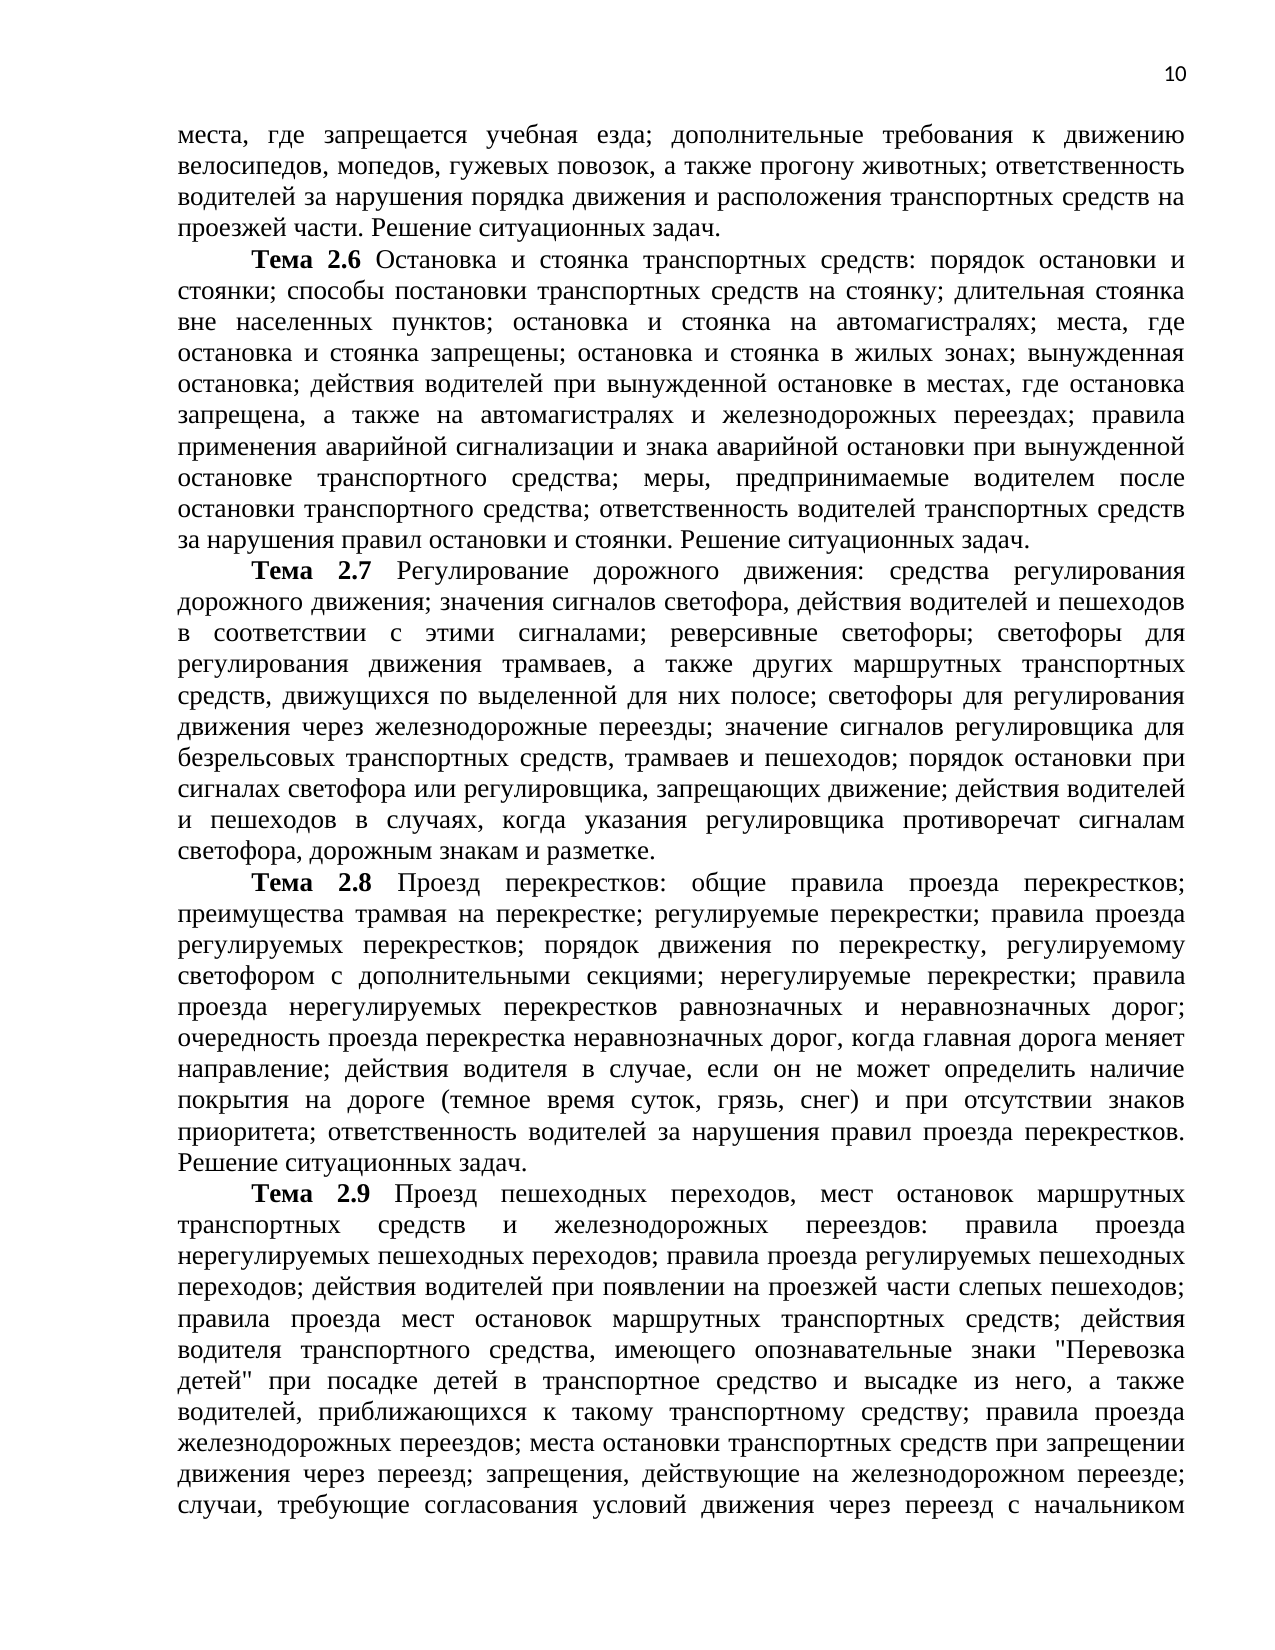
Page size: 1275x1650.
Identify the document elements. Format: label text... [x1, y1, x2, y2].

text Тема 2.6 Остановка и стоянка транспортных средств: порядок остановки и стоянки; способы постановки транспортных средств на стоянку; длительная стоянка вне населенных пунктов; остановка и стоянка на автомагистралях; места, где остановка и стоянка запрещены; остановка и стоянка в жилых зонах; вынужденная остановка; действия водителей при вынужденной остановке в местах, где остановка запрещена, а также на автомагистралях и железнодорожных переездах; правила применения аварийной сигнализации и знака аварийной остановки при вынужденной остановке транспортного средства; меры, предпринимаемые водителем после остановки транспортного средства; ответственность водителей транспортных средств за нарушения правил остановки и стоянки. Решение ситуационных задач. [177, 243, 1186, 554]
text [177, 118, 1186, 243]
text Тема 2.7 Регулирование дорожного движения: средства регулирования дорожного движения; значения сигналов светофора, действия водителей и пешеходов в соответствии с этими сигналами; реверсивные светофоры; светофоры для регулирования движения трамваев, а также других маршрутных транспортных средств, движущихся по выделенной для них полосе; светофоры для регулирования движения через железнодорожные переезды; значение сигналов регулировщика для безрельсовых транспортных средств, трамваев и пешеходов; порядок остановки при сигналах светофора или регулировщика, запрещающих движение; действия водителей и пешеходов в случаях, когда указания регулировщика противоречат сигналам светофора, дорожным знакам и разметке. [177, 554, 1186, 866]
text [177, 1177, 1186, 1520]
text Тема 2.8 Проезд перекрестков: общие правила проезда перекрестков; преимущества трамвая на перекрестке; регулируемые перекрестки; правила проезда регулируемых перекрестков; порядок движения по перекрестку, регулируемому светофором с дополнительными секциями; нерегулируемые перекрестки; правила проезда нерегулируемых перекрестков равнозначных и неравнозначных дорог; очередность проезда перекрестка неравнозначных дорог, когда главная дорога меняет направление; действия водителя в случае, если он не может определить наличие покрытия на дороге (темное время суток, грязь, снег) и при отсутствии знаков приоритета; ответственность водителей за нарушения правил проезда перекрестков. Решение ситуационных задач. [177, 866, 1186, 1177]
